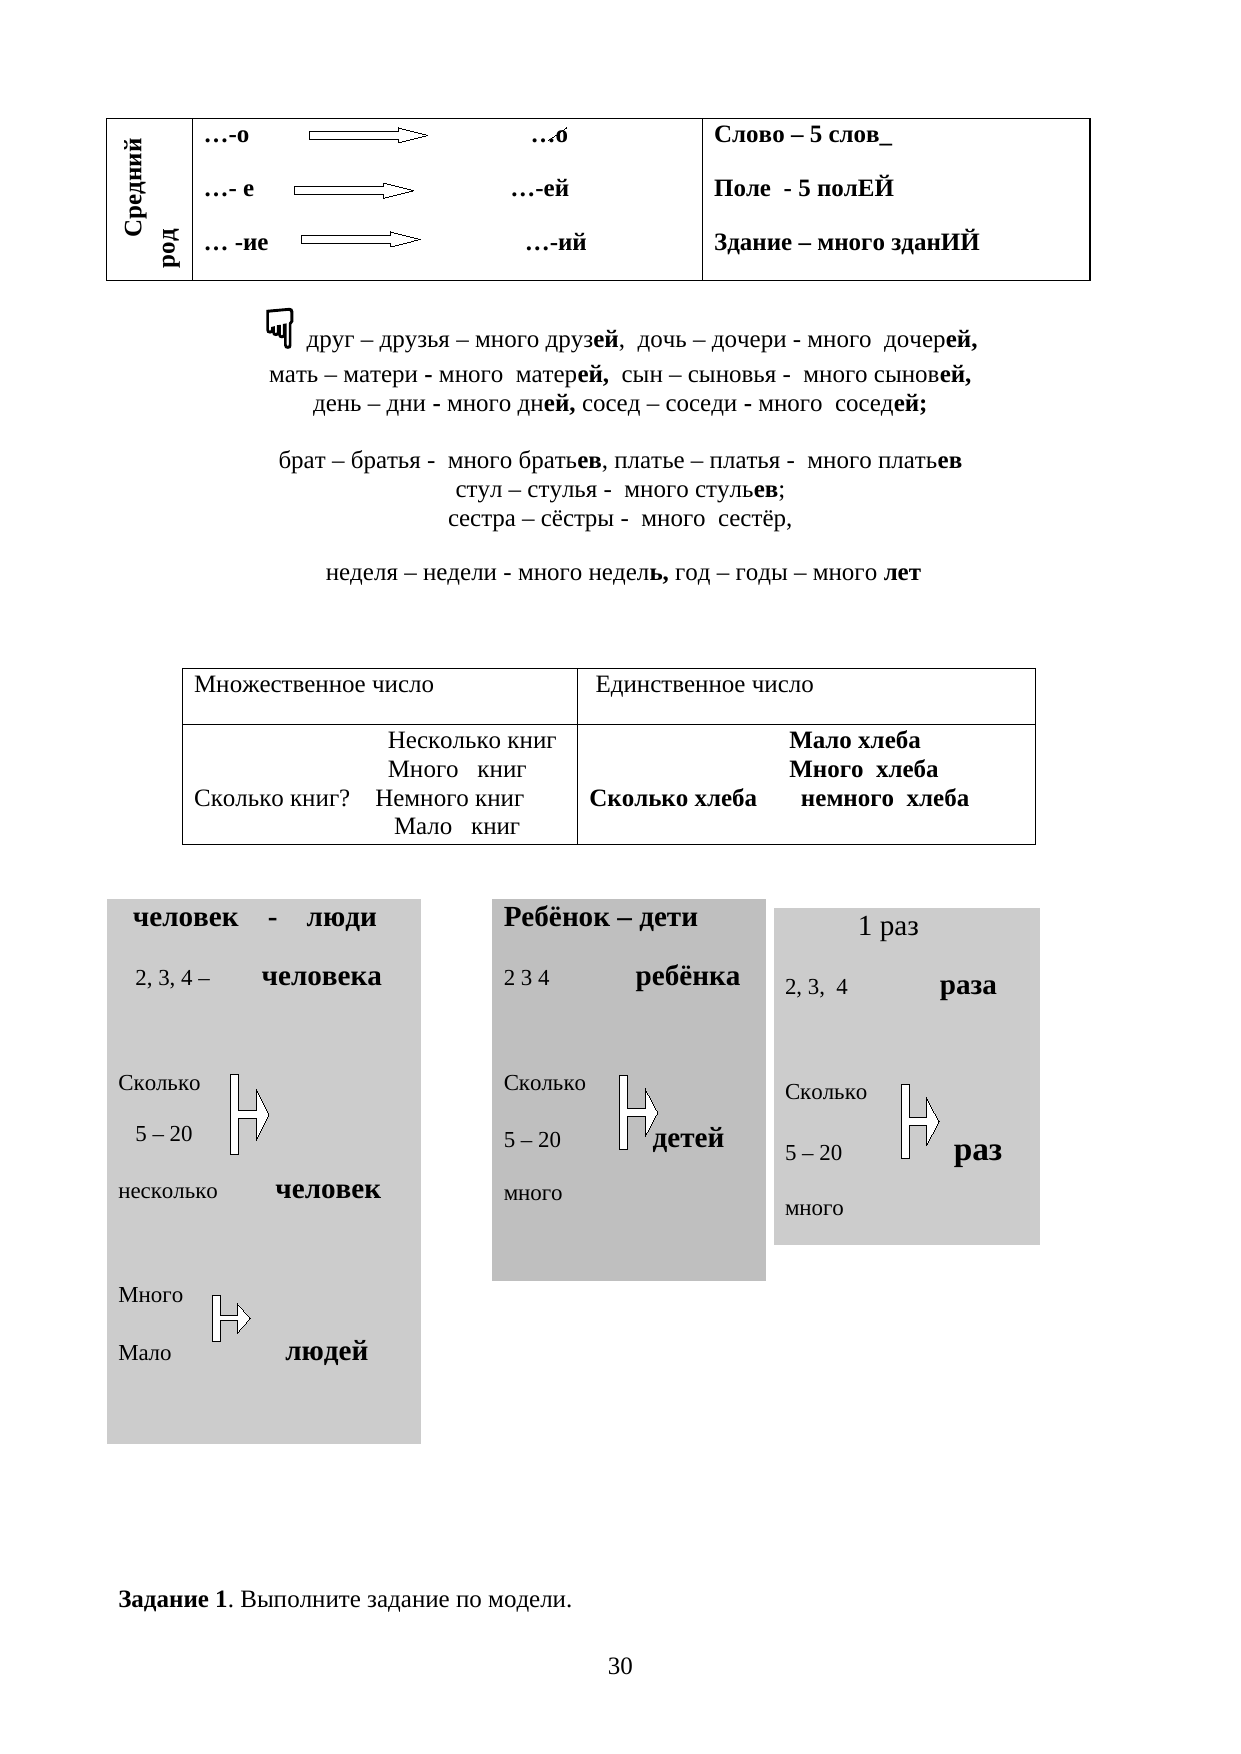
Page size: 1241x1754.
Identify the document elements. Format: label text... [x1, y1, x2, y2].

text Задание 1. Выполните задание по модели. [118, 1584, 1122, 1613]
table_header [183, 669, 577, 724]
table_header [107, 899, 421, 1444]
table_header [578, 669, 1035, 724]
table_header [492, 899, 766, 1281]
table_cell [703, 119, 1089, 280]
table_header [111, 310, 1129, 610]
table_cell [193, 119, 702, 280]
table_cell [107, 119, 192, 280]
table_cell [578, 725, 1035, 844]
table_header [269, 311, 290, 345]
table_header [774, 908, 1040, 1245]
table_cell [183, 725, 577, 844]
